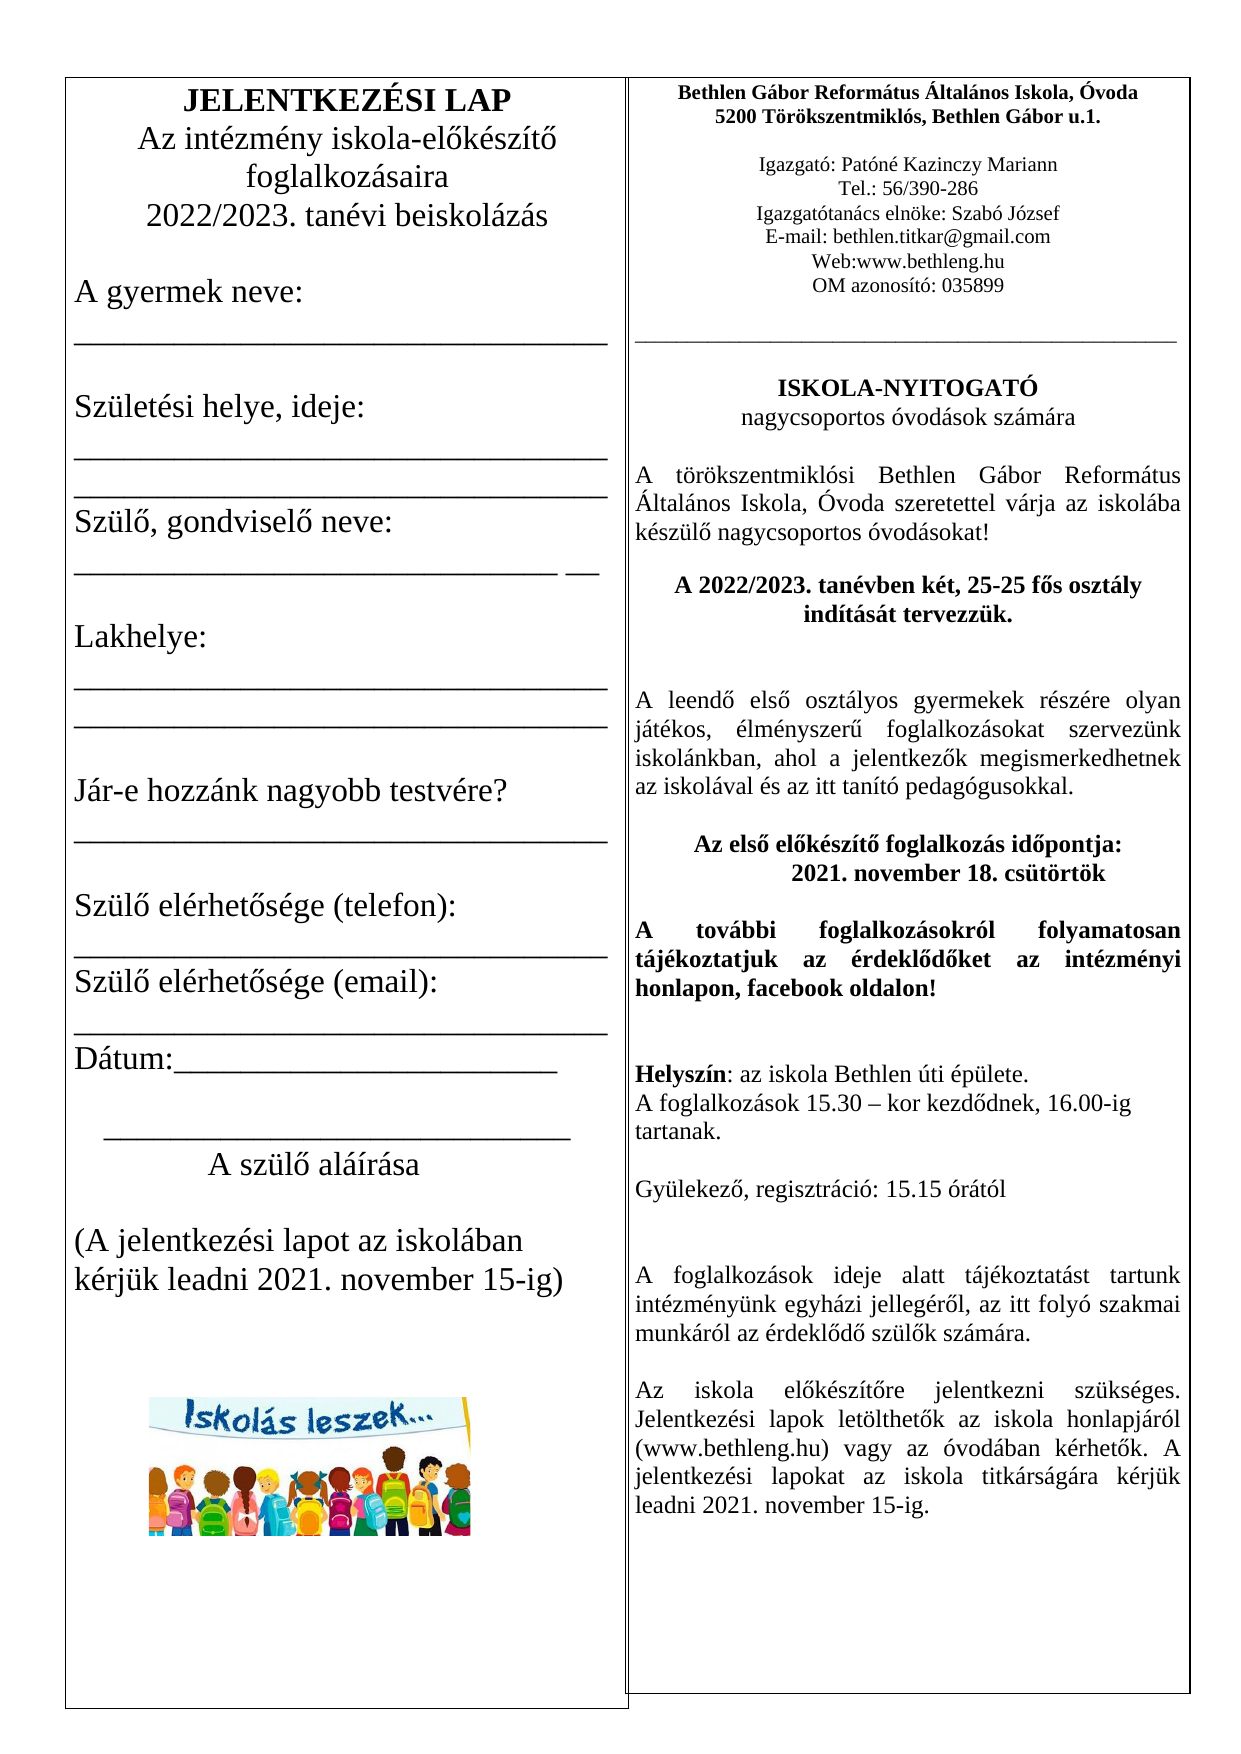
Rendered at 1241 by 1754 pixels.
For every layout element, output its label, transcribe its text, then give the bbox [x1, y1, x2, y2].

text Az iskola előkészítőre jelentkezni szükséges. Jelentkezési lapok letölthetők az iskola honlapjáról (www.bethleng.hu) vagy az óvodában kérhetők. A jelentkezési lapokat az iskola titkárságára kérjük leadni 2021. november 15-ig. [635, 1375, 1181, 1519]
text Az intézmény iskola-előkészítő foglalkozásaira [74, 118, 620, 195]
text A foglalkozások ideje alatt tájékoztatást tartunk intézményünk egyházi jellegéről, az itt folyó szakmai munkáról az érdeklődő szülők számára. [635, 1260, 1181, 1346]
text Szülő, gondviselő neve: _____________________________ __ [74, 502, 620, 578]
text Tel.: 56/390-286 [635, 176, 1181, 200]
text ____________________________________________________ [635, 321, 1181, 345]
text A törökszentmiklósi Bethlen Gábor Református Általános Iskola, Óvoda szeretettel várja az iskolába készülő nagycsoportos óvodásokat! [635, 460, 1181, 546]
text A további foglalkozásokról folyamatosan tájékoztatjuk az érdeklődőket az intézményi honlapon, facebook oldalon! [635, 915, 1181, 1001]
text ISKOLA-NYITOGATÓ [635, 373, 1181, 402]
text nagycsoportos óvodások számára [635, 402, 1181, 431]
text Az első előkészítő foglalkozás időpontja: [635, 829, 1181, 858]
text 2021. november 18. csütörtök [635, 858, 1181, 886]
text Bethlen Gábor Református Általános Iskola, Óvoda [629, 78, 1189, 104]
text Helyszín: az iskola Bethlen úti épülete. [635, 1059, 1181, 1088]
text Web:www.bethleng.hu [635, 248, 1181, 273]
text A foglalkozások 15.30 – kor kezdődnek, 16.00-ig tartanak. [635, 1088, 1181, 1145]
text Igazgató: Patóné Kazinczy Mariann [635, 152, 1181, 176]
text Jár-e hozzánk nagyobb testvére? ________________________________ [74, 770, 620, 847]
text E-mail: bethlen.titkar@gmail.com [635, 224, 1181, 248]
text Lakhelye: ________________________________________________________________ [74, 617, 620, 732]
text kérjük leadni 2021. november 15-ig) [74, 1259, 620, 1297]
text indítását tervezzük. [635, 599, 1181, 628]
text Dátum:_______________________ [74, 1038, 620, 1077]
text Gyülekező, regisztráció: 15.15 órától [635, 1174, 1181, 1203]
picture [148, 1397, 471, 1535]
text ____________________________ [74, 1077, 620, 1144]
text Szülő elérhetősége (email): [74, 962, 620, 1000]
text JELENTKEZÉSI LAP [66, 78, 625, 118]
text Igazgatótanács elnöke: Szabó József [635, 200, 1181, 224]
text OM azonosító: 035899 [635, 273, 1181, 297]
text A leendő első osztályos gyermekek részére olyan játékos, élményszerű foglalkozásokat szervezünk iskolánkban, ahol a jelentkezők megismerkedhetnek az iskolával és az itt tanító pedagógusokkal. [635, 685, 1181, 800]
text Szülő elérhetősége (telefon): ________________________________ [74, 885, 620, 962]
text 5200 Törökszentmiklós, Bethlen Gábor u.1. [635, 104, 1181, 128]
text A szülő aláírása [74, 1144, 620, 1182]
text Születési helye, ideje: ________________________________________________________________ [74, 387, 620, 502]
text ________________________________ [74, 1000, 620, 1038]
text 2022/2023. tanévi beiskolázás [74, 195, 620, 233]
text A gyermek neve: ________________________________ [74, 272, 620, 348]
text (A jelentkezési lapot az iskolában [74, 1221, 620, 1259]
text A 2022/2023. tanévben két, 25-25 fős osztály [635, 570, 1181, 599]
